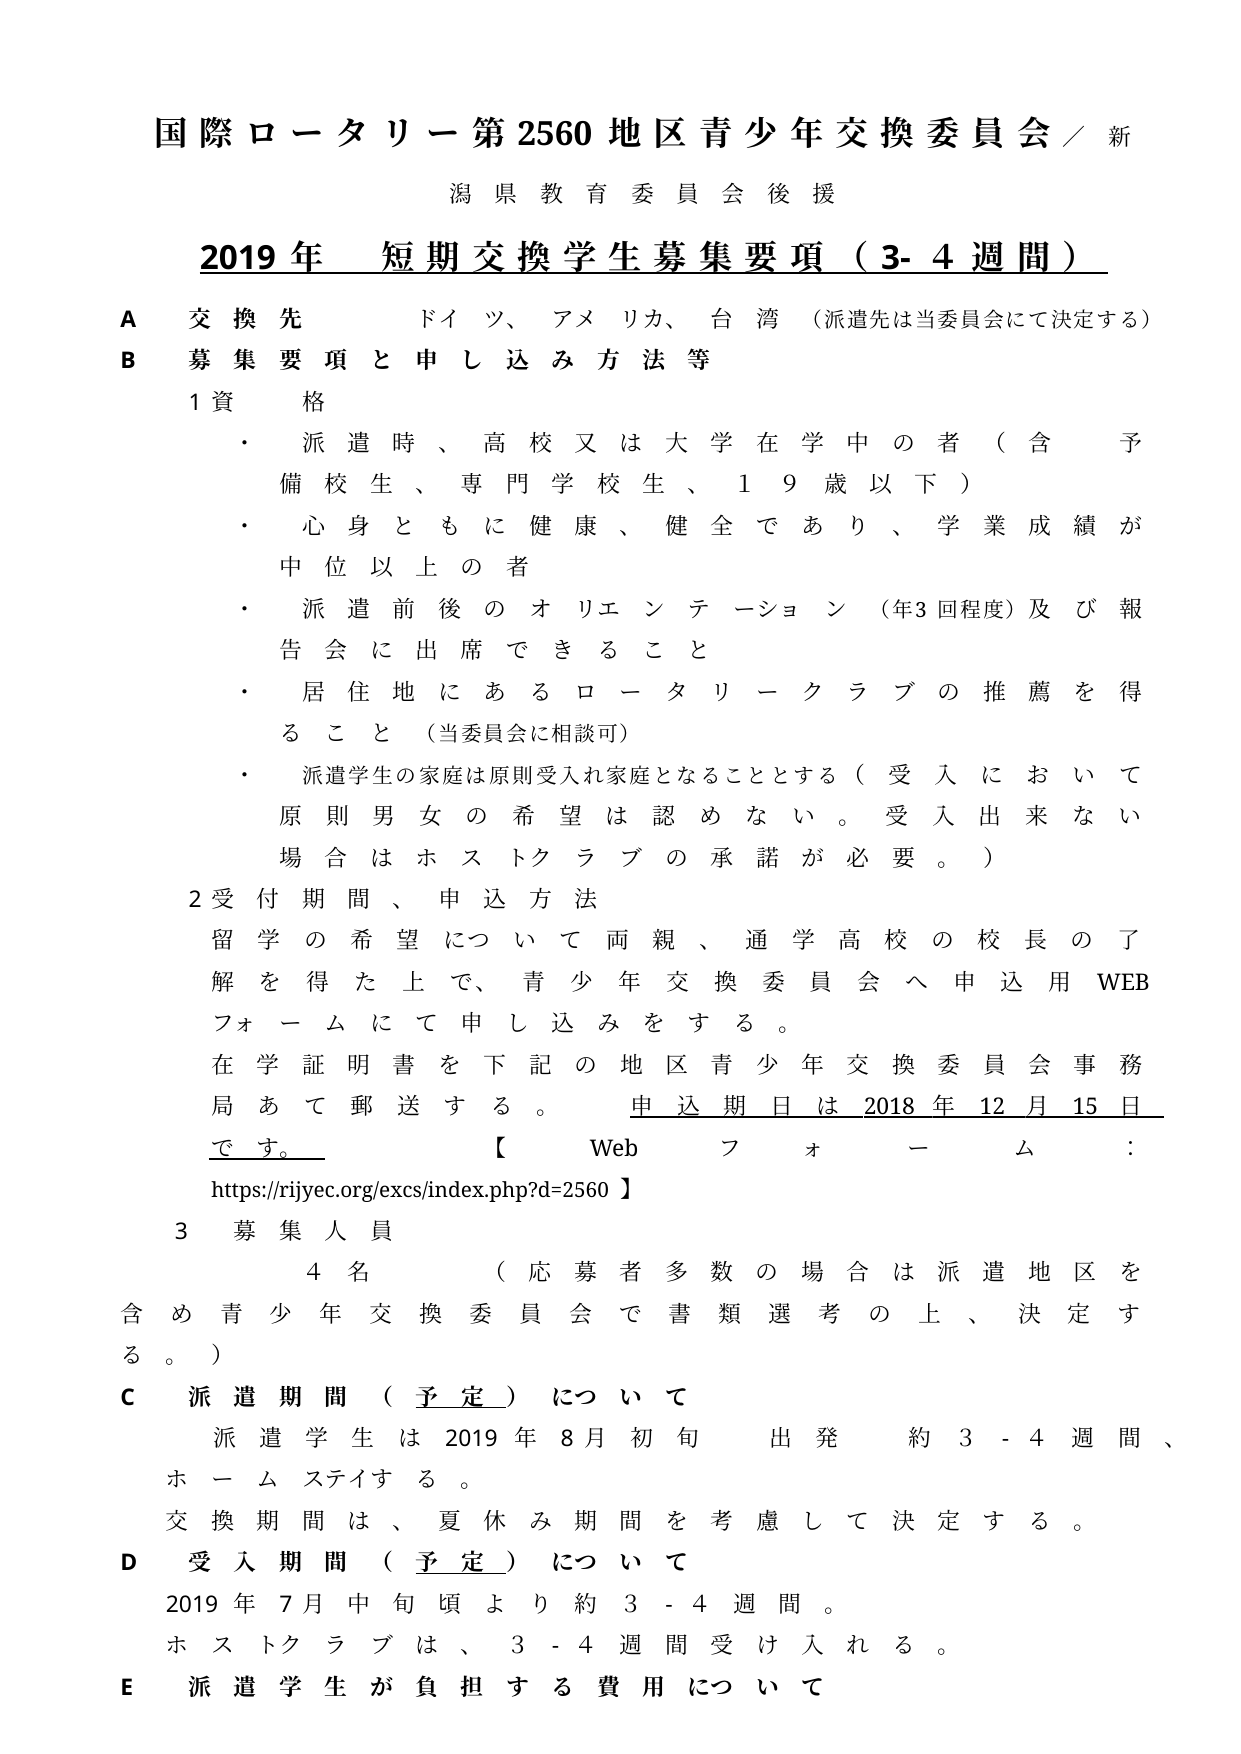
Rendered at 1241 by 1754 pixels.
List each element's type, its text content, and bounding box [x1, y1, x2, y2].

text 国際ロータリー第2560地区青少年交換委員会／新潟県教育委員会後援 [143, 89, 1165, 213]
text 交換期間は、夏休み期間を考慮して決定する。 [161, 1499, 1165, 1540]
list 資 格 [170, 379, 1165, 421]
list 派遣時、高校又は大学在学中の者（含 予備校生、専門学校生、１９歳以下） [214, 421, 1165, 504]
text 在学証明書を下記の地区青少年交換委員会事務局あて郵送する。 申込期日は2018年12月15日です。 【Webフォーム： https://rijyec.org/excs/index.php?d=2560】 [209, 1043, 1165, 1208]
text A 交換先 ドイツ、アメリカ、台湾（派遣先は当委員会にて決定する） [120, 296, 1165, 338]
text C 派遣期間（予定）について [120, 1374, 1165, 1416]
text E 派遣学生が負担する費用について [120, 1664, 1165, 1706]
list 心身ともに健康、健全であり、学業成績が中位以上の者 [214, 504, 1165, 587]
text ホストクラブは、３-４週間受け入れる。 [161, 1623, 1165, 1664]
text 3 募集人員 [120, 1208, 1165, 1250]
list 派遣前後のオリエンテーション（年3回程度）及び報告会に出席できること [214, 587, 1165, 669]
text D 受入期間（予定）について [120, 1540, 1165, 1582]
text 2019年7月中旬頃より約３-４週間。 [161, 1582, 1165, 1623]
text 2019年 短期交換学生募集要項（3-４週間） [143, 213, 1165, 296]
text 留学の希望について両親、通学高校の校長の了解を得た上で、青少年交換委員会へ申込用WEBフォームにて申し込みをする。 [209, 918, 1165, 1043]
text 派遣学生は2019年8月初旬 出発 約３-４週間、ホームステイする。 [120, 1416, 1165, 1499]
text ４名 （応募者多数の場合は派遣地区を含め青少年交換委員会で書類選考の上、決定する。） [120, 1250, 1165, 1374]
text B 募集要項と申し込み方法等 [120, 338, 1165, 379]
list 受付期間、申込方法 [170, 877, 1165, 918]
list 居住地にあるロータリークラブの推薦を得ること（当委員会に相談可） [214, 669, 1165, 752]
list 派遣学生の家庭は原則受入れ家庭となることとする（受入において原則男女の希望は認めない。受入出来ない場合はホストクラブの承諾が必要。） [214, 752, 1165, 877]
